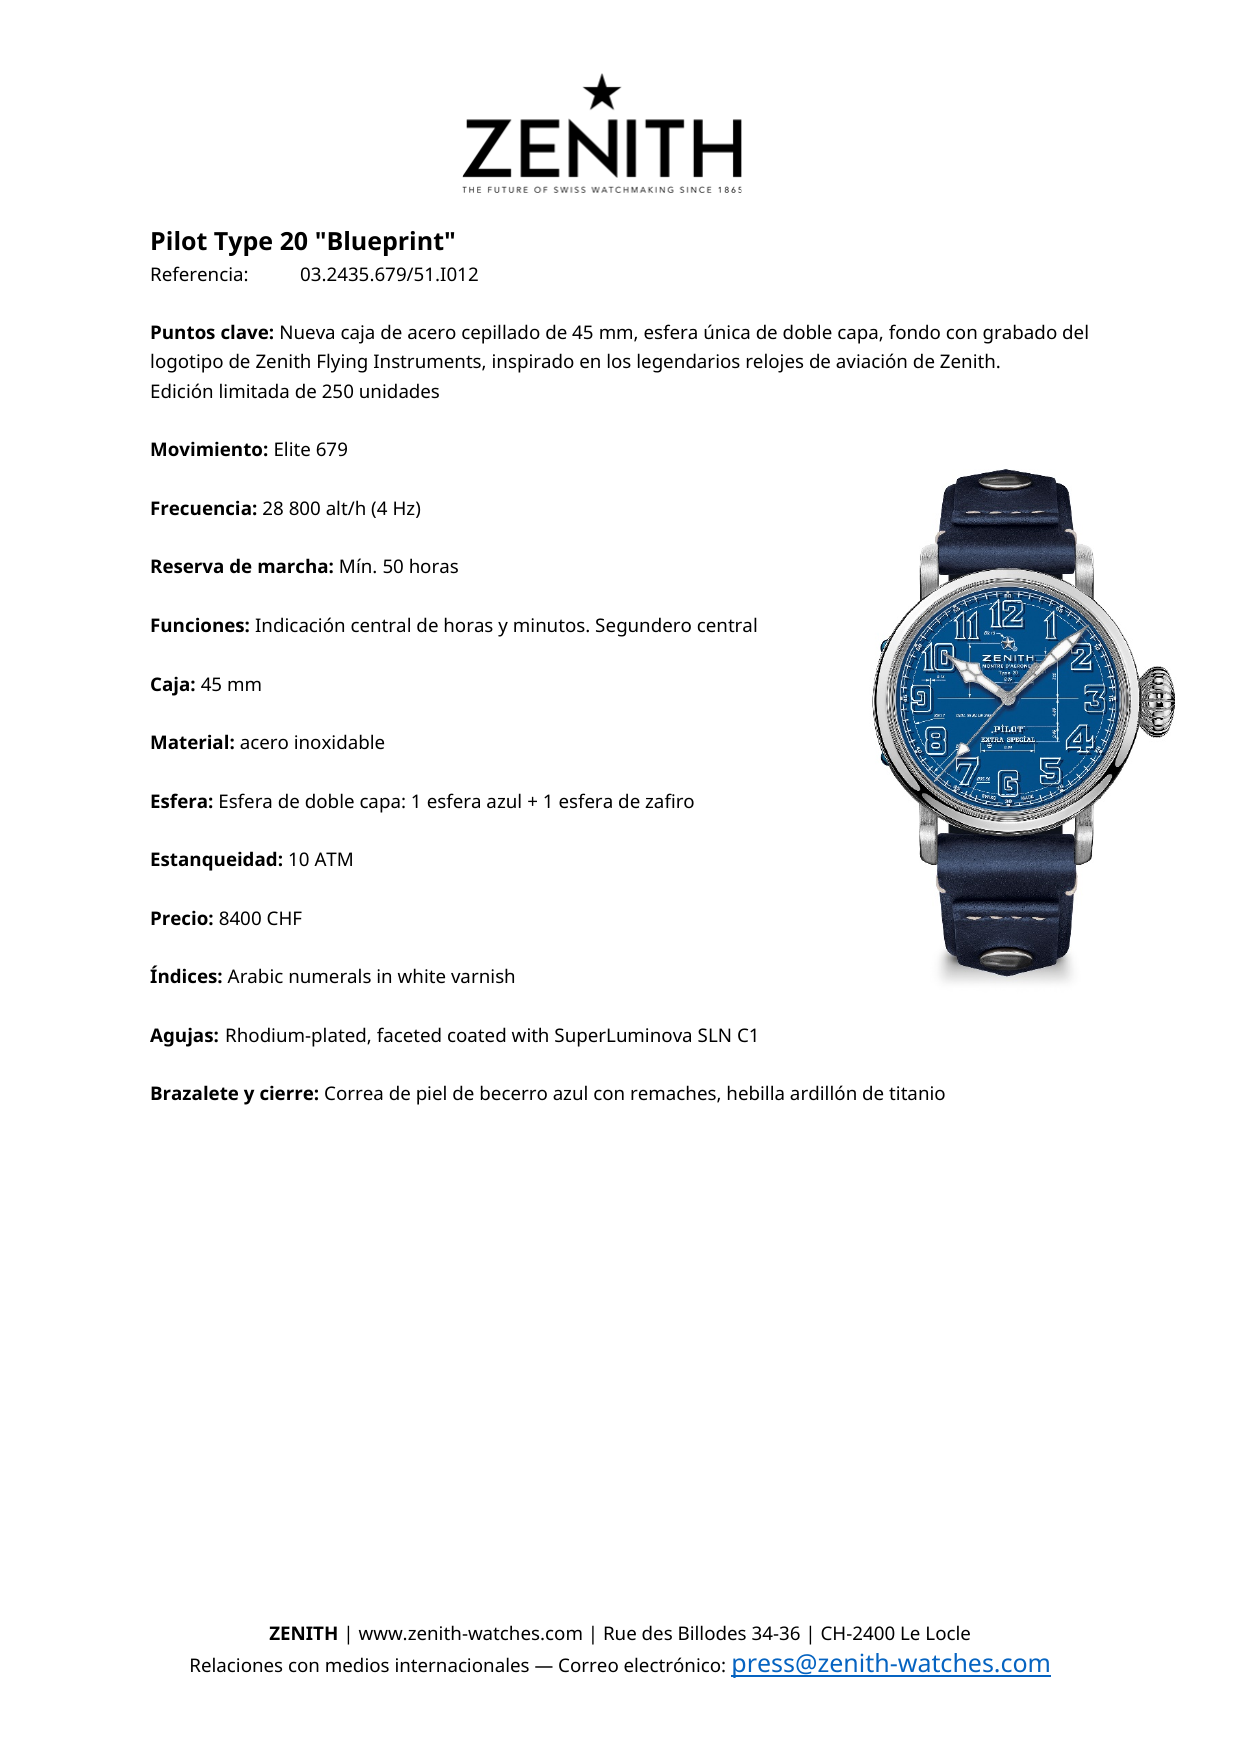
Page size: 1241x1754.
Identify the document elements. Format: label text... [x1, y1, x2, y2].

text Precio: 8400 CHF [150, 905, 798, 931]
text Edición limitada de 250 unidades [150, 378, 1090, 404]
text Frecuencia: 28 800 alt/h (4 Hz) [150, 495, 798, 521]
picture [798, 425, 1208, 1012]
text Agujas: Rhodium-plated, faceted coated with SuperLuminova SLN C1 [150, 993, 1090, 1048]
text Movimiento: Elite 679 [150, 437, 798, 462]
text Caja: 45 mm [150, 642, 798, 696]
text Reserva de marcha: Mín. 50 horas [150, 554, 798, 579]
text Esfera: Esfera de doble capa: 1 esfera azul + 1 esfera de zafiro [150, 788, 798, 813]
text Estanqueidad: 10 ATM [150, 817, 798, 872]
text Brazalete y cierre: Correa de piel de becerro azul con remaches, hebilla ardillón de titanio [150, 1081, 1090, 1106]
picture [462, 73, 742, 193]
text Puntos clave: Nueva caja de acero cepillado de 45 mm, esfera única de doble capa, fondo con grabado del logotipo de Zenith Flying Instruments, inspirado en los legendarios relojes de aviación de Zenith. [150, 319, 1090, 374]
text Índices: Arabic numerals in white varnish [150, 934, 798, 989]
text Funciones: Indicación central de horas y minutos. Segundero central [150, 612, 798, 638]
text Material: acero inoxidable [150, 729, 798, 755]
text Pilot Type 20 "Blueprint" Referencia: 03.2435.679/51.I012 [150, 223, 1090, 287]
